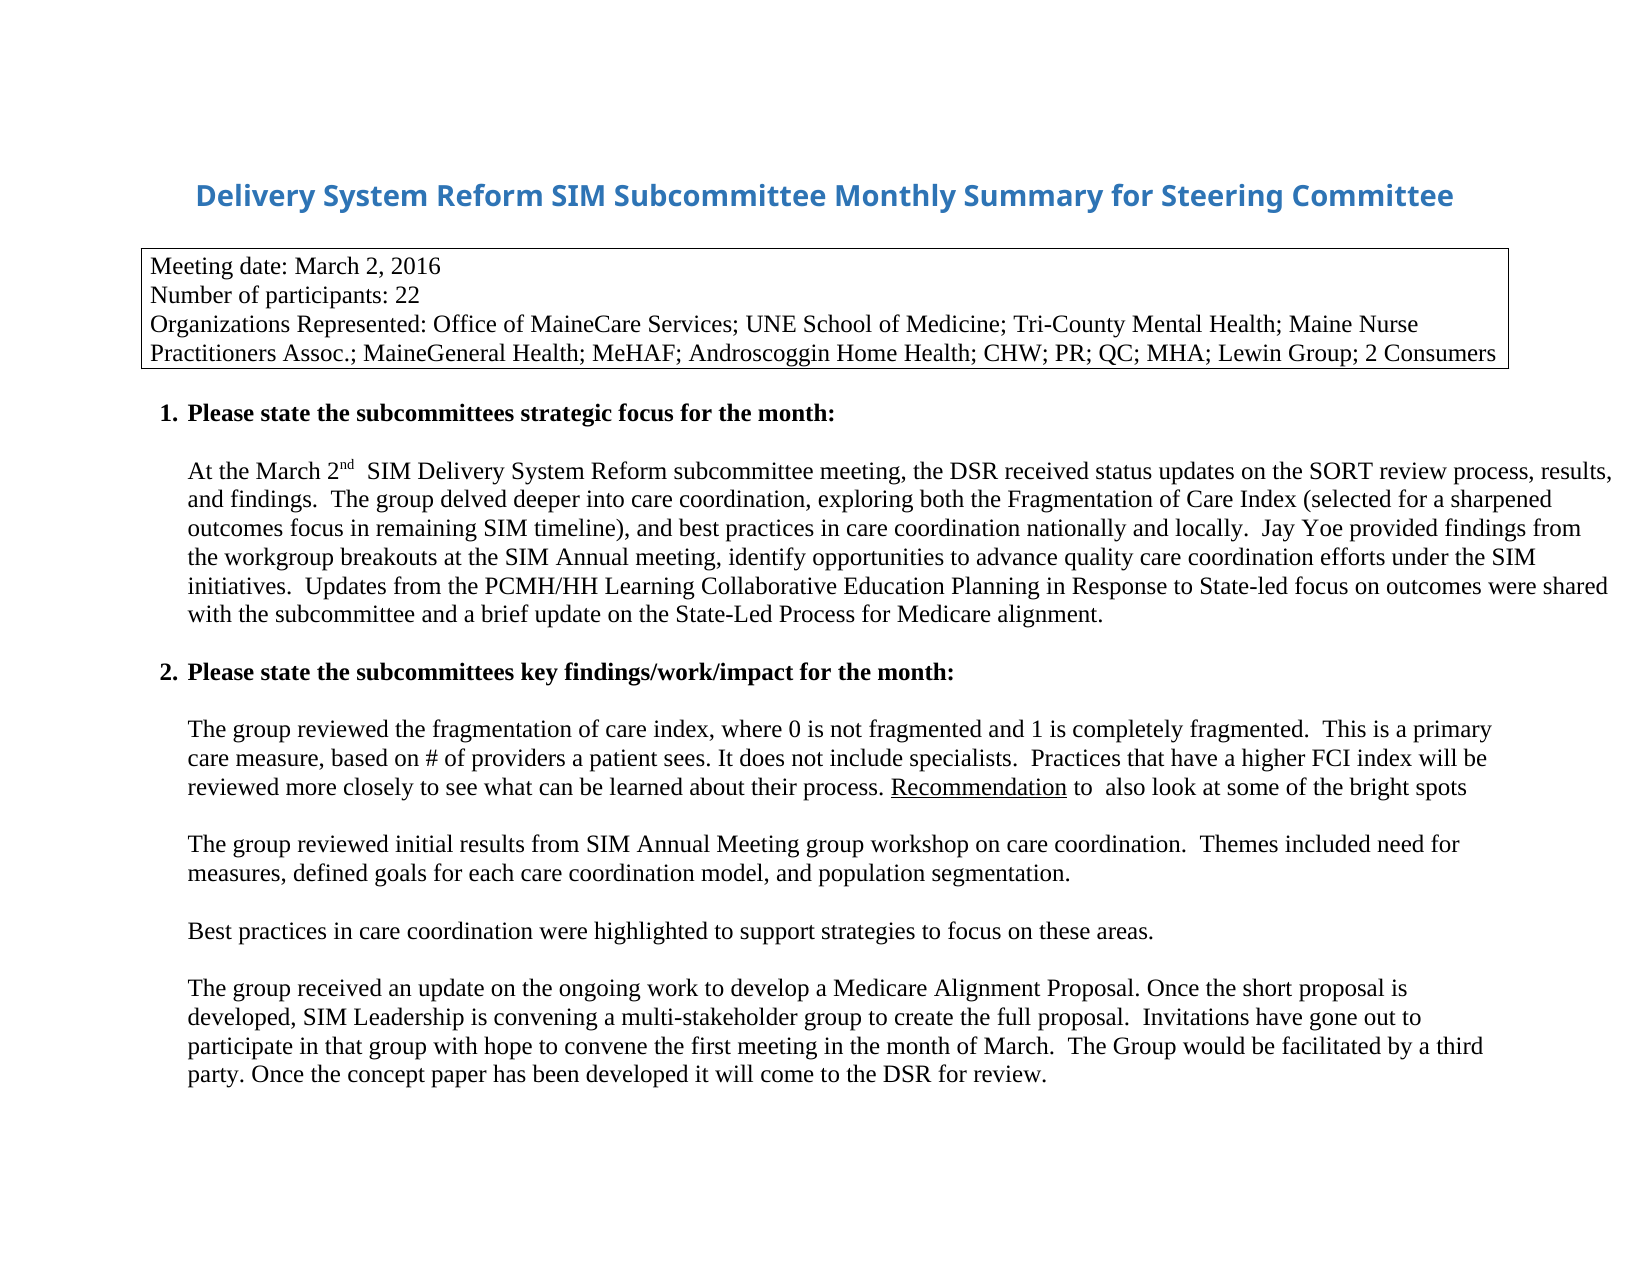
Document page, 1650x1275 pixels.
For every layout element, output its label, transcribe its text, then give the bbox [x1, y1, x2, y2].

text Meeting date: March 2, 2016 [142, 249, 1508, 280]
list Please state the subcommittees key findings/work/impact for the month: [159, 657, 1617, 686]
text Number of participants: 22 [150, 280, 1500, 306]
list Please state the subcommittees strategic focus for the month: [159, 398, 1617, 427]
text The group received an update on the ongoing work to develop a Medicare Alignment Proposal. Once the short proposal is developed, SIM Leadership is convening a multi-stakeholder group to create the full proposal. Invitations have gone out to participate in that group with hope to convene the first meeting in the month of March. The Group would be facilitated by a third party. Once the concept paper has been developed it will come to the DSR for review. [187, 973, 1500, 1088]
text Organizations Represented: Office of MaineCare Services; UNE School of Medicine; Tri-County Mental Health; Maine Nurse Practitioners Assoc.; MaineGeneral Health; MeHAF; Androscoggin Home Health; CHW; PR; QC; MHA; Lewin Group; 2 Consumers [142, 306, 1508, 368]
text The group reviewed initial results from SIM Annual Meeting group workshop on care coordination. Themes included need for measures, defined goals for each care coordination model, and population segmentation. [187, 829, 1500, 887]
list At the March 2nd SIM Delivery System Reform subcommittee meeting, the DSR received status updates on the SORT review process, results, and findings. The group delved deeper into care coordination, exploring both the Fragmentation of Care Index (selected for a sharpened outcomes focus in remaining SIM timeline), and best practices in care coordination nationally and locally. Jay Yoe provided findings from the workgroup breakouts at the SIM Annual meeting, identify opportunities to advance quality care coordination efforts under the SIM initiatives. Updates from the PCMH/HH Learning Collaborative Education Planning in Response to State-led focus on outcomes were shared with the subcommittee and a brief update on the State-Led Process for Medicare alignment. [187, 456, 1617, 628]
text The group reviewed the fragmentation of care index, where 0 is not fragmented and 1 is completely fragmented. This is a primary care measure, based on # of providers a patient sees. It does not include specialists. Practices that have a higher FCI index will be reviewed more closely to see what can be learned about their process. Recommendation to also look at some of the bright spots [187, 714, 1500, 801]
subtitle Delivery System Reform SIM Subcommittee Monthly Summary for Steering Committee [150, 175, 1500, 215]
text Best practices in care coordination were highlighted to support strategies to focus on these areas. [187, 916, 1500, 944]
